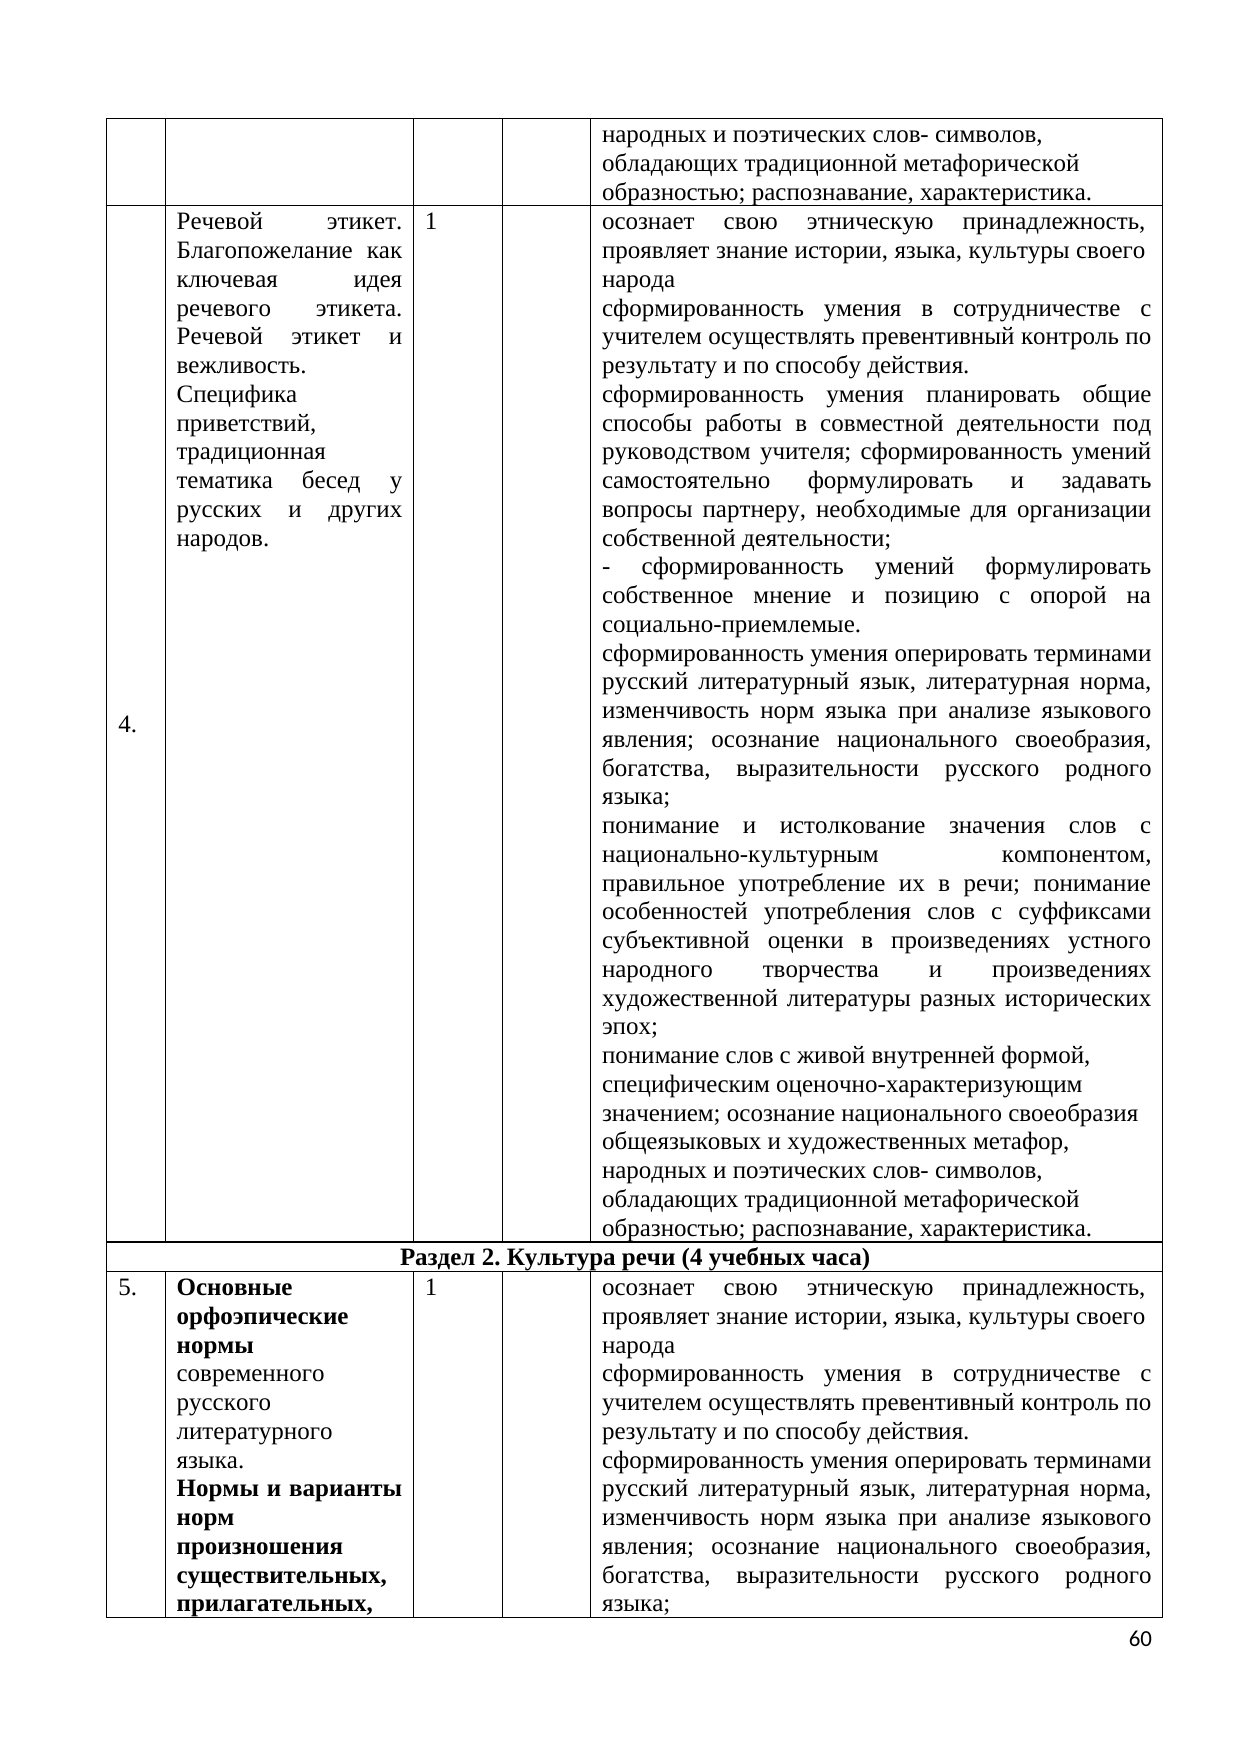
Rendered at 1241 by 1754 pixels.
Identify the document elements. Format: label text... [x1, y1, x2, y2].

table_cell [503, 206, 590, 1241]
table_cell 1 [414, 206, 502, 1241]
table_cell осознает свою этническую принадлежность, проявляет знание истории, языка, культуры своего народа сформированность умения в сотрудничестве с учителем осуществлять превентивный контроль по результату и по способу действия. сформированность умения планировать общие способы работы в совместной деятельности под руководством учителя; сформированность умений самостоятельно формулировать и задавать вопросы партнеру, необходимые для организации собственной деятельности; - сформированность умений формулировать собственное мнение и позицию с опорой на социально-приемлемые. сформированность умения оперировать терминами русский литературный язык, литературная норма, изменчивость норм языка при анализе языкового явления; осознание национального своеобразия, богатства, выразительности русского родного языка; понимание и истолкование значения слов с национально-культурным компонентом, правильное употребление их в речи; понимание особенностей употребления слов с суффиксами субъективной оценки в произведениях устного народного творчества и произведениях художественной литературы разных исторических эпох; понимание слов с живой внутренней формой, специфическим оценочно-характеризующим значением; осознание национального своеобразия общеязыковых и художественных метафор, народных и поэтических слов- символов, обладающих традиционной метафорической образностью; распознавание, характеристика. [591, 206, 1162, 1241]
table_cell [166, 1272, 413, 1617]
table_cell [591, 119, 1162, 205]
table_cell Речевой этикет. Благопожелание как ключевая идея речевого этикета. Речевой этикет и вежливость. Специфика приветствий, традиционная тематика бесед у русских и других народов. [166, 206, 413, 1241]
table_cell [107, 119, 165, 205]
table_cell [503, 1272, 590, 1617]
table_cell 1 [414, 1272, 502, 1617]
table_cell [107, 1272, 165, 1617]
table_cell [107, 206, 165, 1241]
table_cell 1 [503, 119, 590, 205]
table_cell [591, 1272, 1162, 1617]
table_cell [166, 119, 413, 205]
table_cell 1 [414, 119, 502, 205]
table_cell Раздел 2. Культура речи (4 учебных часа) [107, 1243, 1162, 1271]
